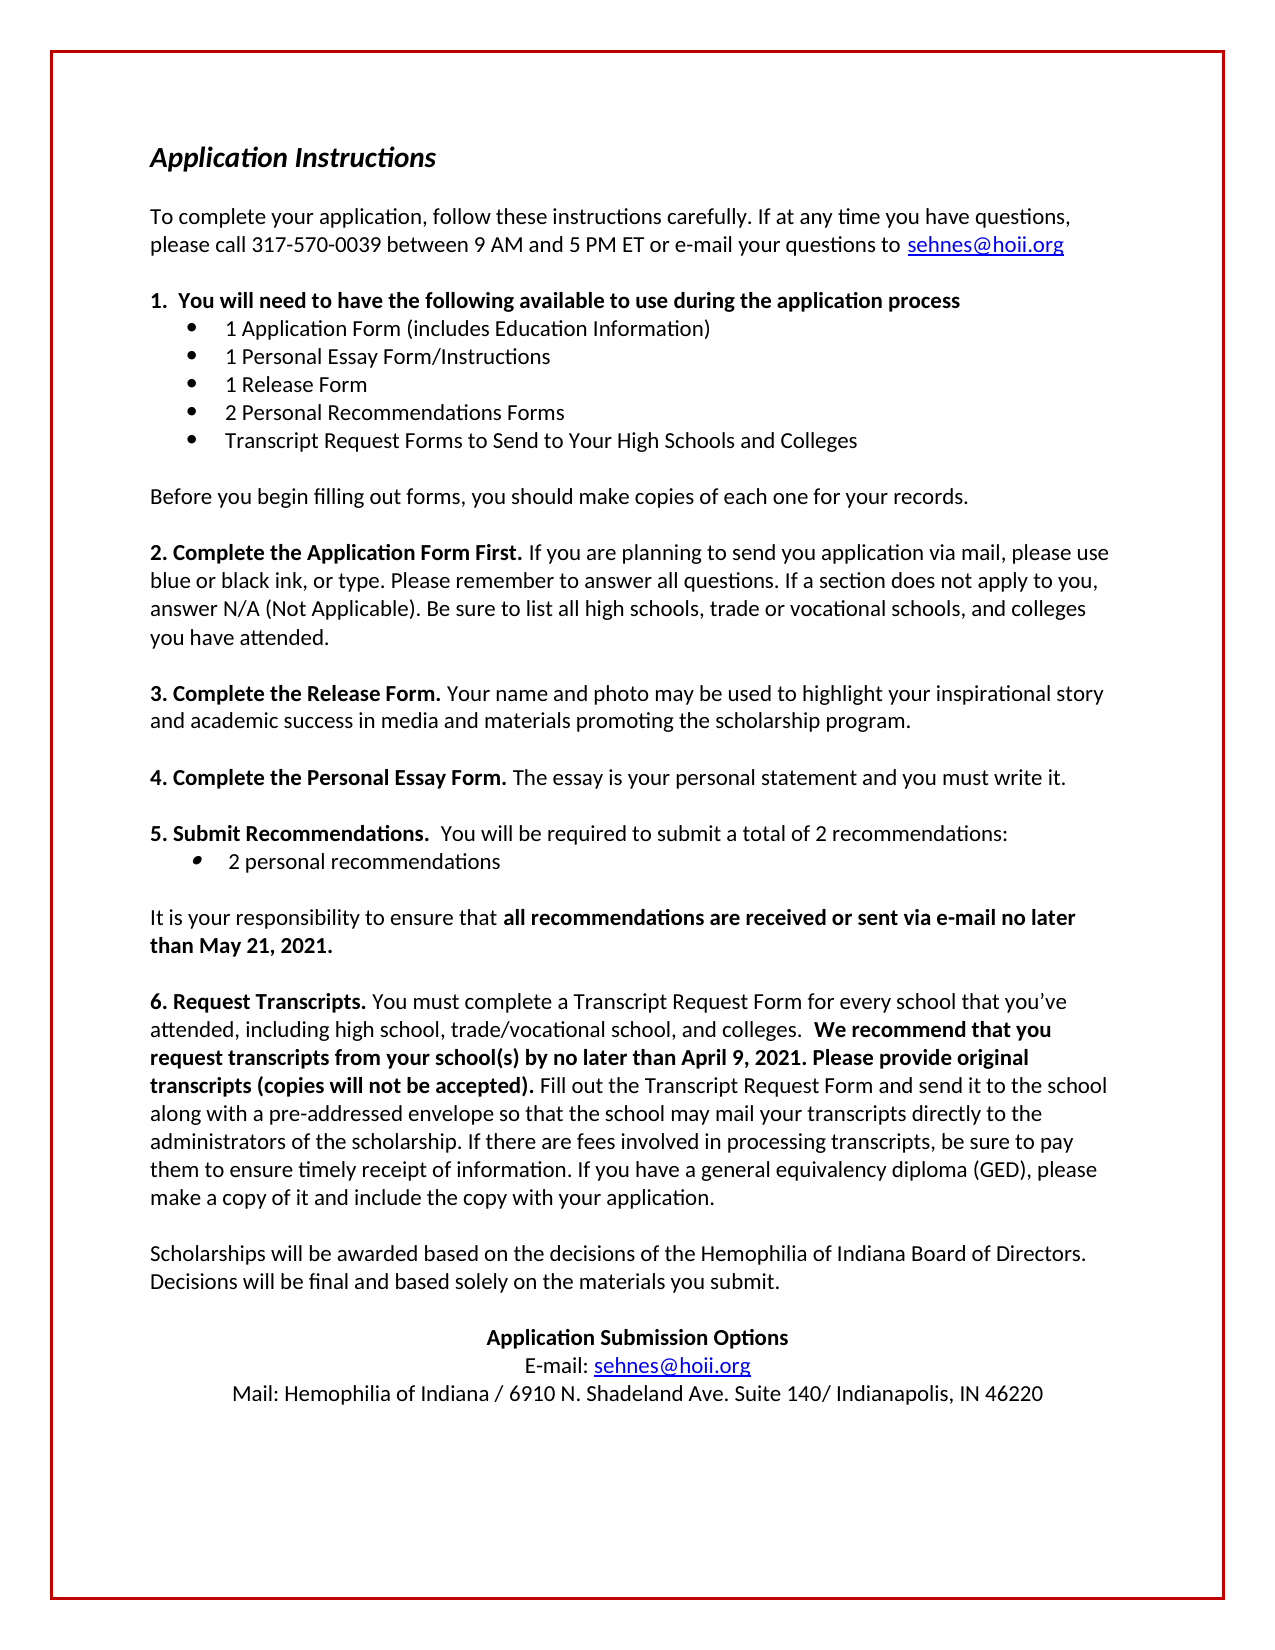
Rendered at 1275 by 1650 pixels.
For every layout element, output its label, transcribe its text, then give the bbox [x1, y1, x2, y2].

text 4. Complete the Personal Essay Form. The essay is your personal statement and you must write it. [150, 763, 1125, 791]
text Application Instructions [150, 139, 1125, 174]
text 1. You will need to have the following available to use during the application process [150, 286, 1125, 314]
text Application Submission Options [150, 1323, 1125, 1351]
list 1 Release Form [187, 370, 1125, 398]
list 1 Personal Essay Form/Instructions [187, 342, 1125, 370]
text Before you begin filling out forms, you should make copies of each one for your records. [150, 482, 1125, 511]
list 2 Personal Recommendations Forms [187, 398, 1125, 426]
text It is your responsibility to ensure that all recommendations are received or sent via e-mail no later than May 21, 2021. [150, 903, 1125, 959]
text Scholarships will be awarded based on the decisions of the Hemophilia of Indiana Board of Directors. Decisions will be final and based solely on the materials you submit. [150, 1239, 1125, 1295]
list Transcript Request Forms to Send to Your High Schools and Colleges [187, 426, 1125, 454]
list 1 Application Form (includes Education Information) [187, 314, 1125, 342]
text To complete your application, follow these instructions carefully. If at any time you have questions, please call 317-570-0039 between 9 AM and 5 PM ET or e-mail your questions to sehnes@hoii.org [150, 202, 1125, 258]
text 3. Complete the Release Form. Your name and photo may be used to highlight your inspirational story and academic success in media and materials promoting the scholarship program. [150, 679, 1125, 735]
text 2. Complete the Application Form First. If you are planning to send you application via mail, please use blue or black ink, or type. Please remember to answer all questions. If a section does not apply to you, answer N/A (Not Applicable). Be sure to list all high schools, trade or vocational schools, and colleges you have attended. [150, 538, 1125, 651]
text Mail: Hemophilia of Indiana / 6910 N. Shadeland Ave. Suite 140/ Indianapolis, IN 46220 [150, 1379, 1125, 1407]
text E-mail: sehnes@hoii.org [150, 1351, 1125, 1379]
list 2 personal recommendations [191, 847, 1125, 875]
text 6. Request Transcripts. You must complete a Transcript Request Form for every school that you’ve attended, including high school, trade/vocational school, and colleges. We recommend that you request transcripts from your school(s) by no later than April 9, 2021. Please provide original transcripts (copies will not be accepted). Fill out the Transcript Request Form and send it to the school along with a pre-addressed envelope so that the school may mail your transcripts directly to the administrators of the scholarship. If there are fees involved in processing transcripts, be sure to pay them to ensure timely receipt of information. If you have a general equivalency diploma (GED), please make a copy of it and include the copy with your application. [150, 987, 1125, 1211]
text 5. Submit Recommendations. You will be required to submit a total of 2 recommendations: [150, 819, 1125, 847]
